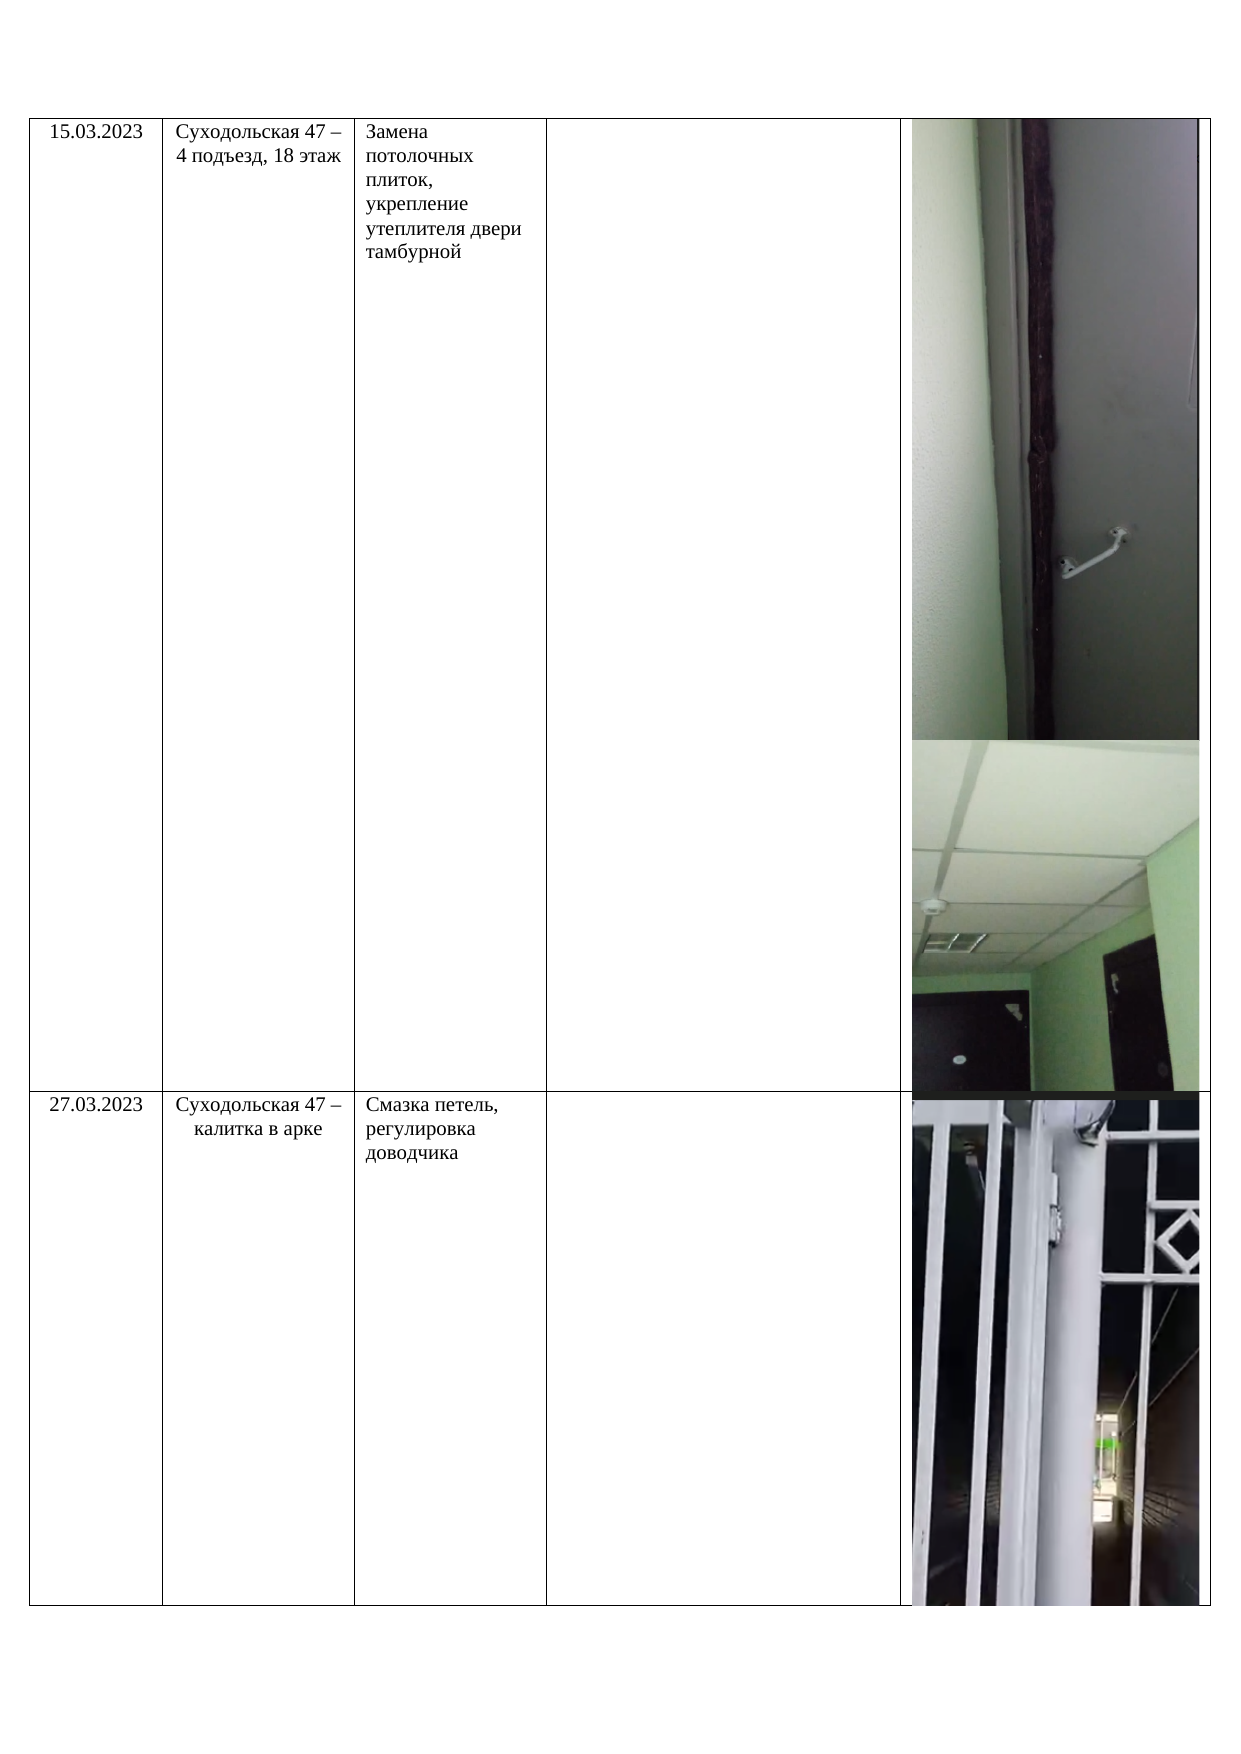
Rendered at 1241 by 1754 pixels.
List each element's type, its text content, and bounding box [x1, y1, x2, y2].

table_cell 15.03.2023 [30, 119, 162, 1091]
table_cell [547, 119, 900, 1091]
table_cell [901, 119, 912, 1091]
table_cell Смазка петель, регулировка доводчика [355, 1092, 546, 1605]
table_cell [547, 1092, 900, 1605]
table_cell 27.03.2023 [30, 1092, 162, 1605]
table_cell [1200, 119, 1210, 1091]
table_cell [901, 1092, 912, 1605]
picture [912, 119, 1200, 1606]
table_cell Замена потолочных плиток, укрепление утеплителя двери тамбурной [355, 119, 546, 1091]
table_cell Суходольская 47 – калитка в арке [163, 1092, 354, 1605]
table_cell Суходольская 47 – 4 подъезд, 18 этаж [163, 119, 354, 1091]
table_cell [1200, 1092, 1210, 1605]
